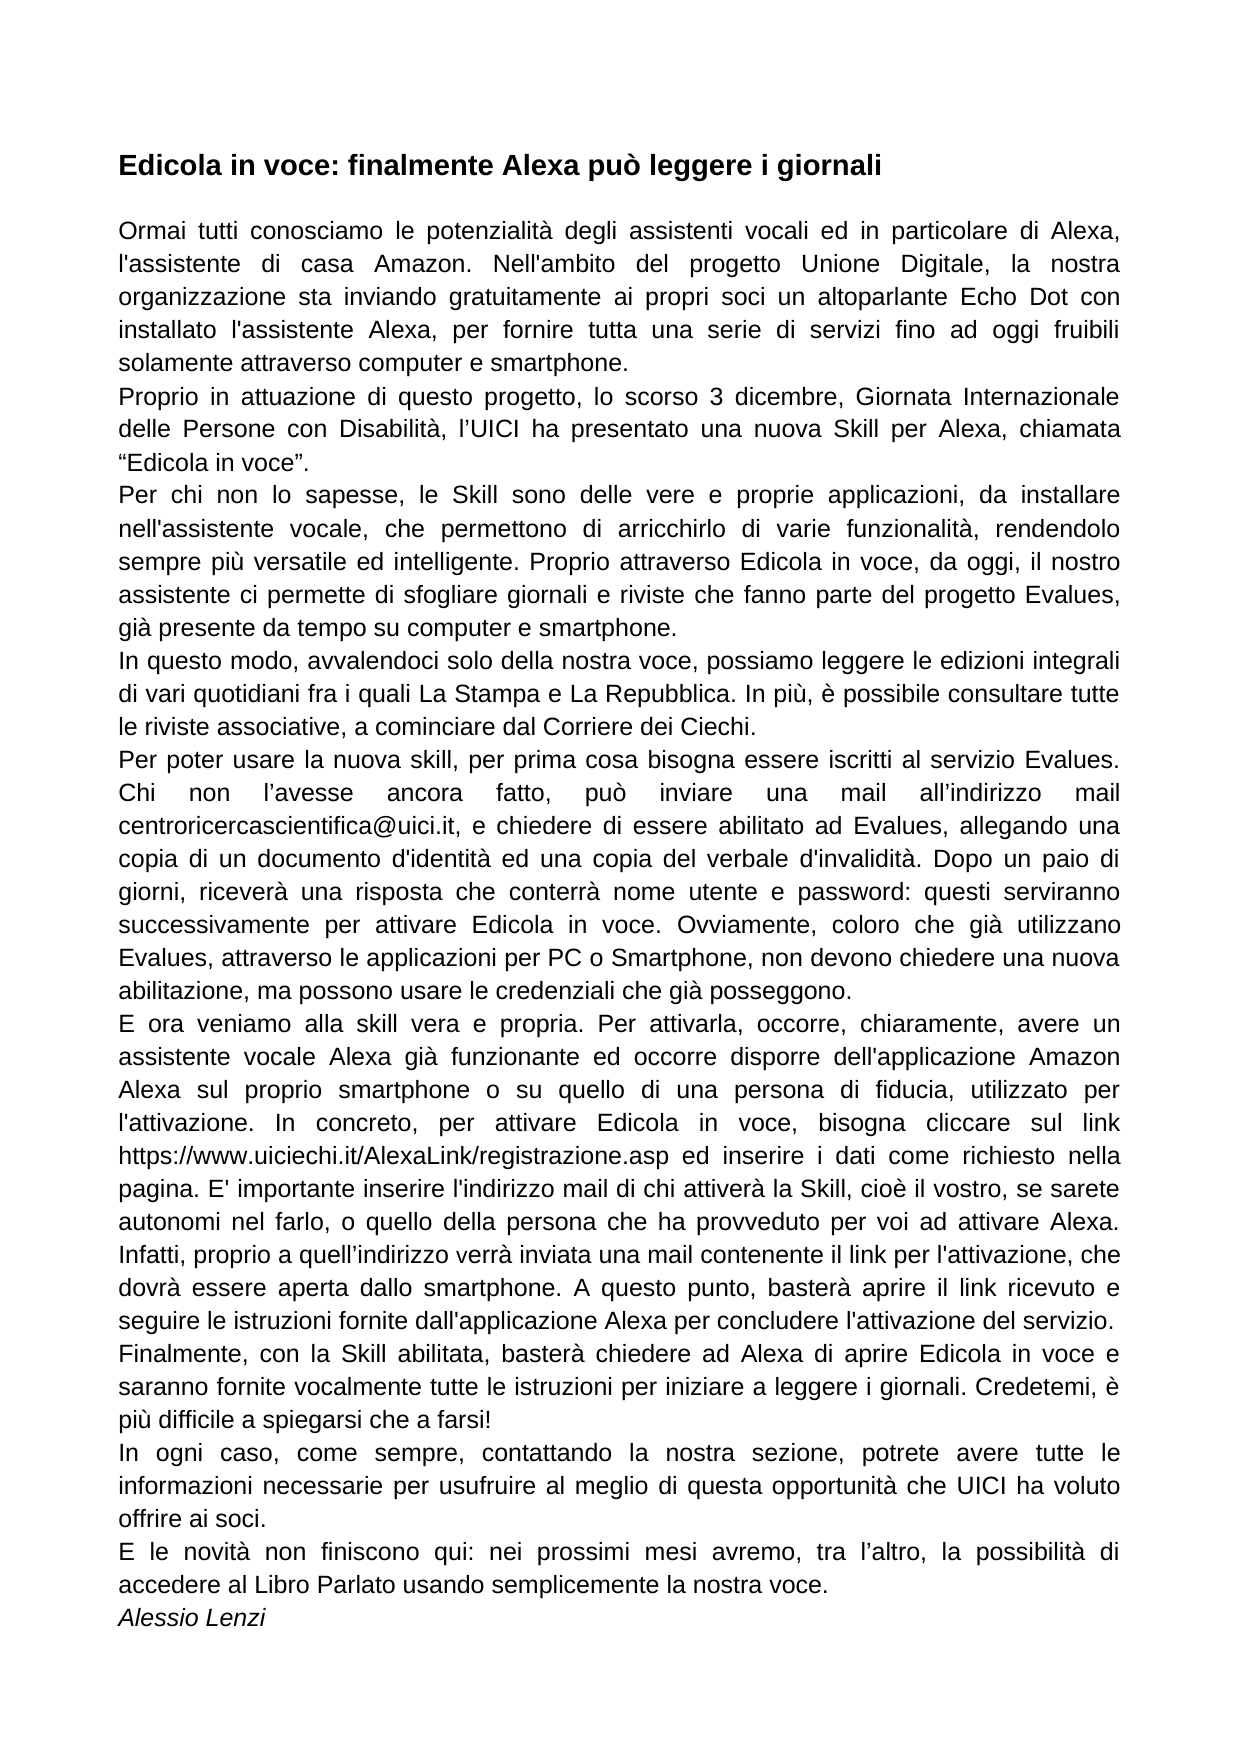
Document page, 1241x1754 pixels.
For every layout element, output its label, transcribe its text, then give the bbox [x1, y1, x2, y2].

text Ormai tutti conosciamo le potenzialità degli assistenti vocali ed in particolare di Alexa, l'assistente di casa Amazon. Nell'ambito del progetto Unione Digitale, la nostra organizzazione sta inviando gratuitamente ai propri soci un altoparlante Echo Dot con installato l'assistente Alexa, per fornire tutta una serie di servizi fino ad oggi fruibili solamente attraverso computer e smartphone. [118, 216, 1122, 377]
text Per chi non lo sapesse, le Skill sono delle vere e proprie applicazioni, da installare nell'assistente vocale, che permettono di arricchirlo di varie funzionalità, rendendolo sempre più versatile ed intelligente. Proprio attraverso Edicola in voce, da oggi, il nostro assistente ci permette di sfogliare giornali e riviste che fanno parte del progetto Evalues, già presente da tempo su computer e smartphone. [118, 481, 1122, 641]
text Alessio Lenzi [118, 1603, 1122, 1632]
text Edicola in voce: finalmente Alexa può leggere i giornali [118, 148, 1122, 181]
text E ora veniamo alla skill vera e propria. Per attivarla, occorre, chiaramente, avere un assistente vocale Alexa già funzionante ed occorre disporre dell'applicazione Amazon Alexa sul proprio smartphone o su quello di una persona di fiducia, utilizzato per l'attivazione. In concreto, per attivare Edicola in voce, bisogna cliccare sul link https://www.uiciechi.it/AlexaLink/registrazione.asp ed inserire i dati come richiesto nella pagina. E' importante inserire l'indirizzo mail di chi attiverà la Skill, cioè il vostro, se sarete autonomi nel farlo, o quello della persona che ha provveduto per voi ad attivare Alexa. Infatti, proprio a quell’indirizzo verrà inviata una mail contenente il link per l'attivazione, che dovrà essere aperta dallo smartphone. A questo punto, basterà aprire il link ricevuto e seguire le istruzioni fornite dall'applicazione Alexa per concludere l'attivazione del servizio. [118, 1009, 1122, 1335]
text Per poter usare la nuova skill, per prima cosa bisogna essere iscritti al servizio Evalues. Chi non l’avesse ancora fatto, può inviare una mail all’indirizzo mail centroricercascientifica@uici.it, e chiedere di essere abilitato ad Evalues, allegando una copia di un documento d'identità ed una copia del verbale d'invalidità. Dopo un paio di giorni, riceverà una risposta che conterrà nome utente e password: questi serviranno successivamente per attivare Edicola in voce. Ovviamente, coloro che già utilizzano Evalues, attraverso le applicazioni per PC o Smartphone, non devono chiedere una nuova abilitazione, ma possono usare le credenziali che già posseggono. [118, 745, 1122, 1004]
text Proprio in attuazione di questo progetto, lo scorso 3 dicembre, Giornata Internazionale delle Persone con Disabilità, l’UICI ha presentato una nuova Skill per Alexa, chiamata “Edicola in voce”. [118, 381, 1122, 476]
text In ogni caso, come sempre, contattando la nostra sezione, potrete avere tutte le informazioni necessarie per usufruire al meglio di questa opportunità che UICI ha voluto offrire ai soci. [118, 1438, 1122, 1533]
text E le novità non finiscono qui: nei prossimi mesi avremo, tra l’altro, la possibilità di accedere al Libro Parlato usando semplicemente la nostra voce. [118, 1537, 1122, 1599]
text Finalmente, con la Skill abilitata, basterà chiedere ad Alexa di aprire Edicola in voce e saranno fornite vocalmente tutte le istruzioni per iniziare a leggere i giornali. Credetemi, è più difficile a spiegarsi che a farsi! [118, 1339, 1122, 1434]
text In questo modo, avvalendoci solo della nostra voce, possiamo leggere le edizioni integrali di vari quotidiani fra i quali La Stampa e La Repubblica. In più, è possibile consultare tutte le riviste associative, a cominciare dal Corriere dei Ciechi. [118, 646, 1122, 740]
